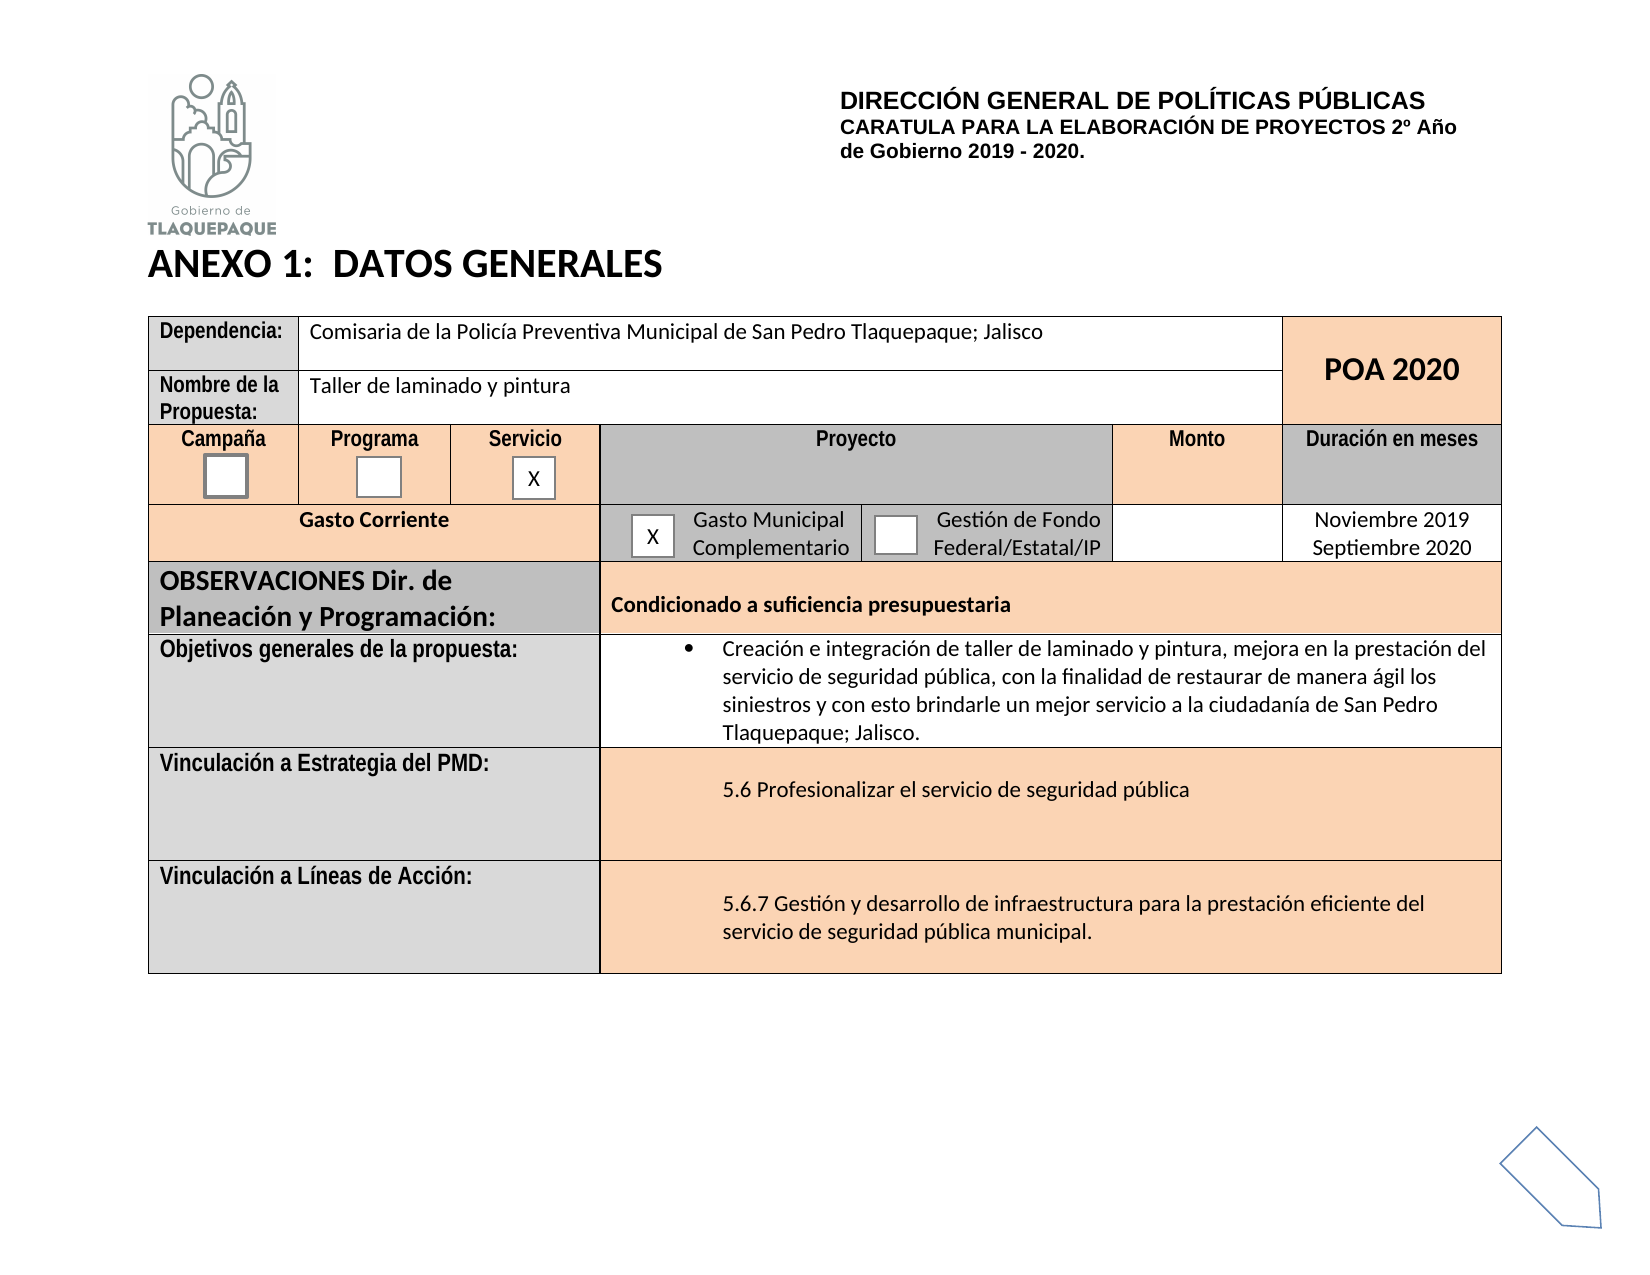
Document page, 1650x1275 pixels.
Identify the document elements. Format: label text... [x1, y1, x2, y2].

table_cell Objetivos generales de la propuesta: [149, 635, 599, 747]
table_cell Proyecto [601, 425, 1112, 504]
table_cell Monto [1113, 425, 1282, 504]
table_header Comisaria de la Policía Preventiva Municipal de San Pedro Tlaquepaque; Jalisco [299, 317, 1282, 370]
table_cell Servicio [451, 425, 599, 504]
table_cell Gestión de Fondo Federal/Estatal/IP [862, 505, 1112, 561]
table_cell Vinculación a Estrategia del PMD: [149, 748, 599, 860]
table_cell Gasto Municipal Complementario [601, 505, 861, 561]
table_cell 5.6.7 Gestión y desarrollo de infraestructura para la prestación eficiente del servicio de seguridad pública municipal. [601, 861, 1501, 973]
table_cell Duración en meses [1283, 425, 1501, 504]
table_header Dependencia: [149, 317, 298, 370]
table_cell Noviembre 2019 Septiembre 2020 [1283, 505, 1501, 561]
table_cell Creación e integración de taller de laminado y pintura, mejora en la prestación del servicio de seguridad pública, con la finalidad de restaurar de manera ágil los siniestros y con esto brindarle un mejor servicio a la ciudadanía de San Pedro Tlaquepaque; Jalisco. [601, 635, 1501, 747]
table_cell Condicionado a suficiencia presupuestaria [601, 562, 1501, 633]
table_header POA 2020 [1283, 317, 1501, 424]
table_cell Nombre de la Propuesta: [149, 371, 298, 424]
table_cell Taller de laminado y pintura [299, 371, 1282, 424]
table_cell [1113, 505, 1282, 561]
picture [147, 74, 276, 236]
table_cell Programa [299, 425, 450, 504]
table_cell OBSERVACIONES Dir. de Planeación y Programación: [149, 562, 599, 633]
table_cell Campaña [149, 425, 298, 504]
table_cell 5.6 Profesionalizar el servicio de seguridad pública [601, 748, 1501, 860]
text ANEXO 1: DATOS GENERALES [148, 237, 1502, 288]
table_cell Gasto Corriente [149, 505, 599, 561]
table_cell Vinculación a Líneas de Acción: [149, 861, 599, 973]
